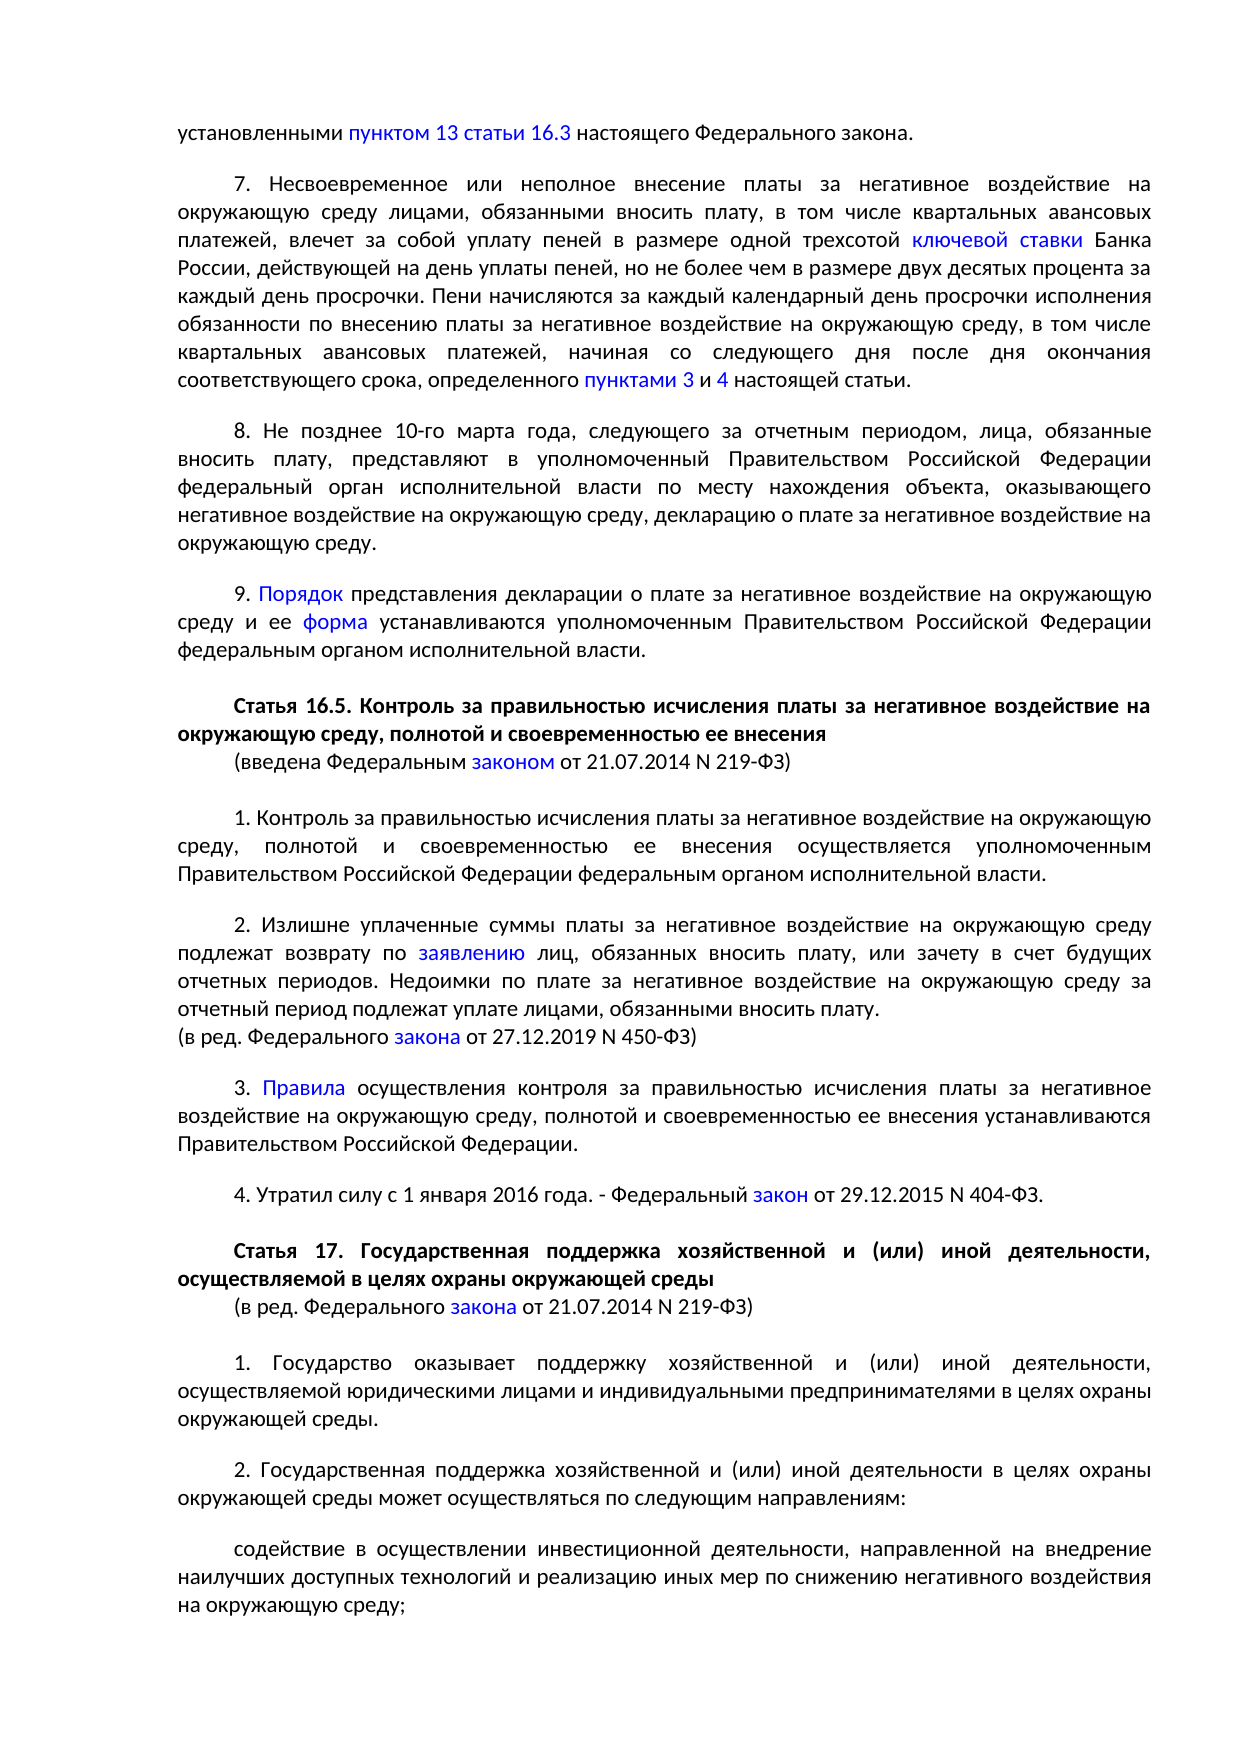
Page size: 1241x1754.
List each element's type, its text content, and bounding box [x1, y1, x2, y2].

text (в ред. Федерального закона от 27.12.2019 N 450-ФЗ) [177, 1022, 1152, 1050]
title Статья 17. Государственная поддержка хозяйственной и (или) иной деятельности, осуществляемой в целях охраны окружающей среды [177, 1236, 1152, 1292]
title Статья 16.5. Контроль за правильностью исчисления платы за негативное воздействие на окружающую среду, полнотой и своевременностью ее внесения [177, 691, 1152, 747]
text 3. Правила осуществления контроля за правильностью исчисления платы за негативное воздействие на окружающую среду, полнотой и своевременностью ее внесения устанавливаются Правительством Российской Федерации. [177, 1073, 1152, 1157]
text (введена Федеральным законом от 21.07.2014 N 219-ФЗ) [177, 747, 1152, 775]
text 1. Контроль за правильностью исчисления платы за негативное воздействие на окружающую среду, полнотой и своевременностью ее внесения осуществляется уполномоченным Правительством Российской Федерации федеральным органом исполнительной власти. [177, 803, 1152, 887]
text 9. Порядок представления декларации о плате за негативное воздействие на окружающую среду и ее форма устанавливаются уполномоченным Правительством Российской Федерации федеральным органом исполнительной власти. [177, 579, 1152, 663]
text 8. Не позднее 10-го марта года, следующего за отчетным периодом, лица, обязанные вносить плату, представляют в уполномоченный Правительством Российской Федерации федеральный орган исполнительной власти по месту нахождения объекта, оказывающего негативное воздействие на окружающую среду, декларацию о плате за негативное воздействие на окружающую среду. [177, 416, 1152, 556]
text 2. Государственная поддержка хозяйственной и (или) иной деятельности в целях охраны окружающей среды может осуществляться по следующим направлениям: [177, 1455, 1152, 1511]
text 2. Излишне уплаченные суммы платы за негативное воздействие на окружающую среду подлежат возврату по заявлению лиц, обязанных вносить плату, или зачету в счет будущих отчетных периодов. Недоимки по плате за негативное воздействие на окружающую среду за отчетный период подлежат уплате лицами, обязанными вносить плату. [177, 910, 1152, 1022]
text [177, 118, 1152, 146]
text содействие в осуществлении инвестиционной деятельности, направленной на внедрение наилучших доступных технологий и реализацию иных мер по снижению негативного воздействия на окружающую среду; [177, 1534, 1152, 1618]
text 1. Государство оказывает поддержку хозяйственной и (или) иной деятельности, осуществляемой юридическими лицами и индивидуальными предпринимателями в целях охраны окружающей среды. [177, 1348, 1152, 1432]
text 4. Утратил силу с 1 января 2016 года. - Федеральный закон от 29.12.2015 N 404-ФЗ. [177, 1180, 1152, 1208]
text 7. Несвоевременное или неполное внесение платы за негативное воздействие на окружающую среду лицами, обязанными вносить плату, в том числе квартальных авансовых платежей, влечет за собой уплату пеней в размере одной трехсотой ключевой ставки Банка России, действующей на день уплаты пеней, но не более чем в размере двух десятых процента за каждый день просрочки. Пени начисляются за каждый календарный день просрочки исполнения обязанности по внесению платы за негативное воздействие на окружающую среду, в том числе квартальных авансовых платежей, начиная со следующего дня после дня окончания соответствующего срока, определенного пунктами 3 и 4 настоящей статьи. [177, 169, 1152, 393]
text (в ред. Федерального закона от 21.07.2014 N 219-ФЗ) [177, 1292, 1152, 1320]
